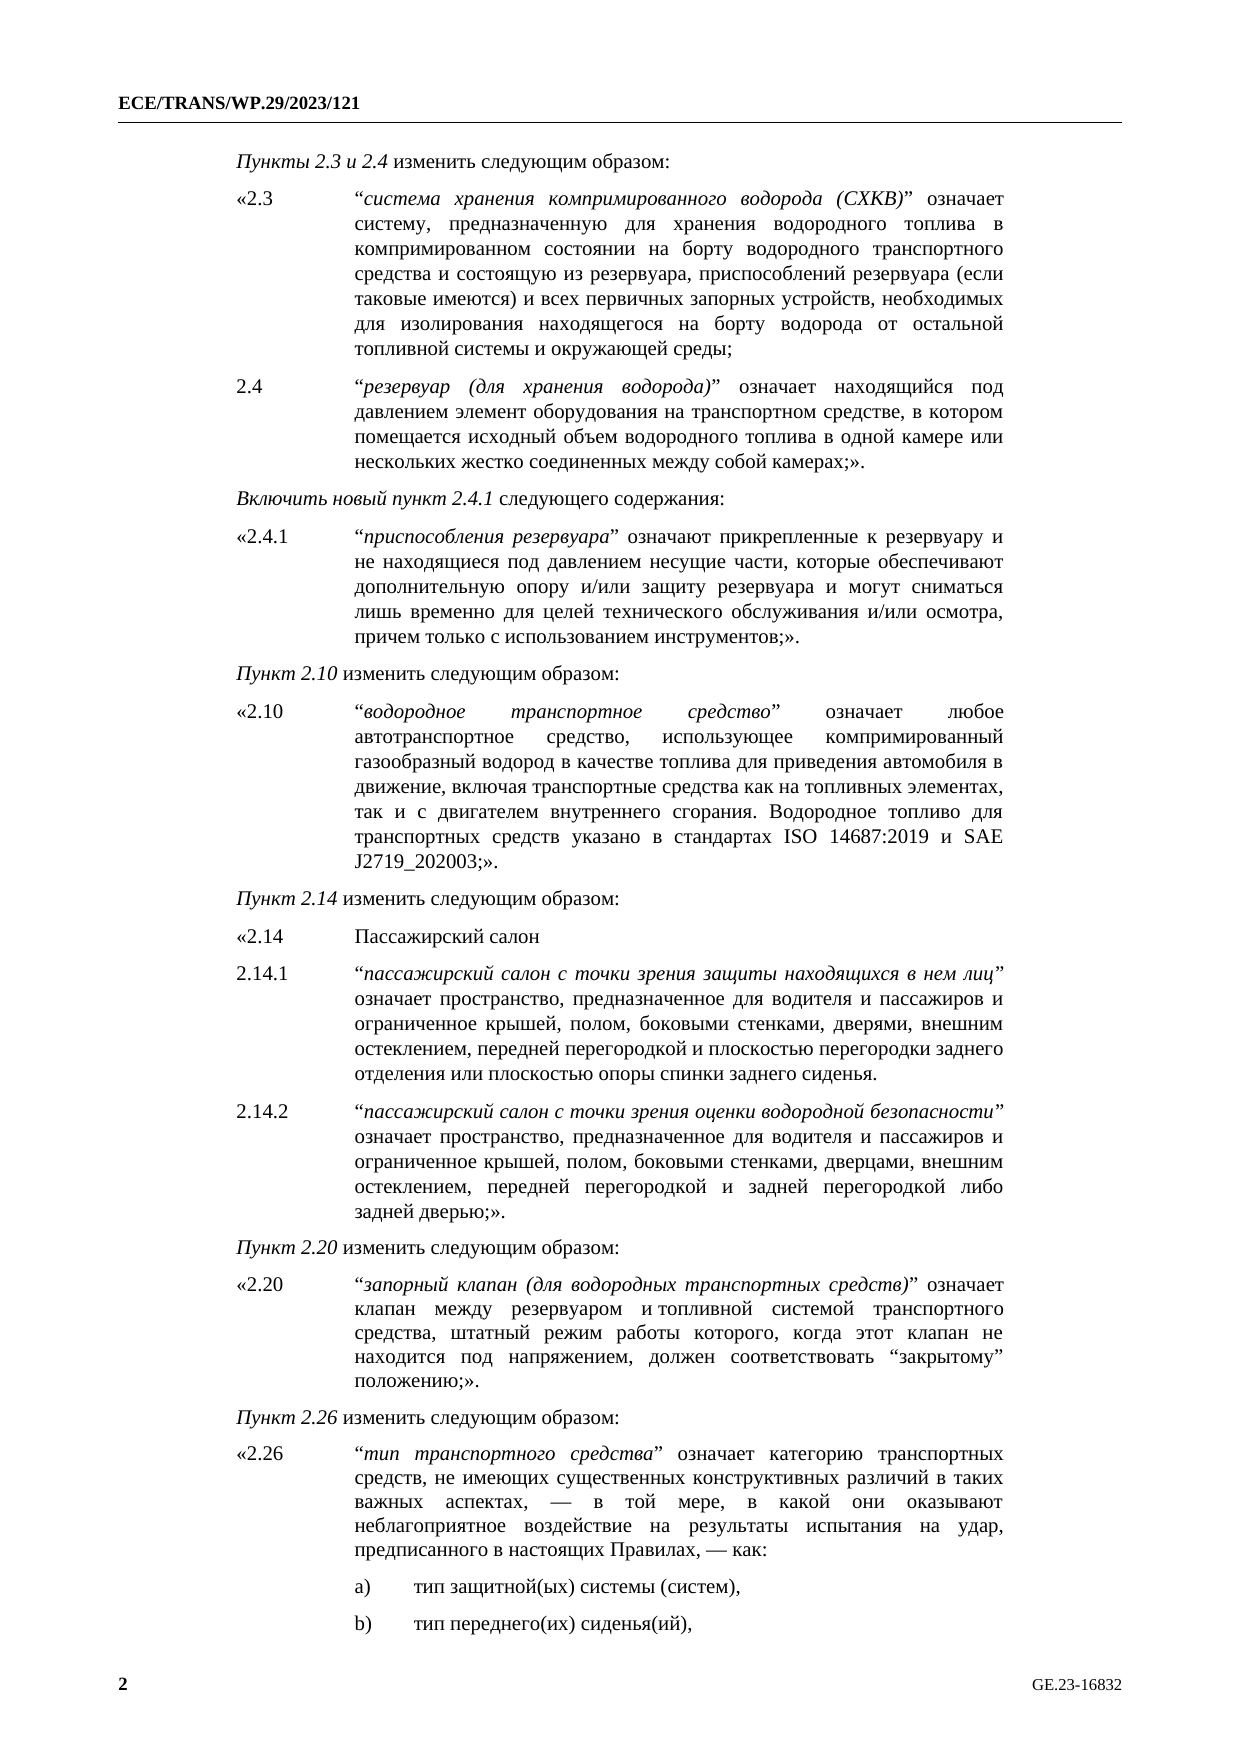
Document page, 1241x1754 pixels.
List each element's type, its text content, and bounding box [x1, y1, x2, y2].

text «2.26 “тип транспортного средства” означает категорию транспортных средств, не имеющих существенных конструктивных различий в таких важных аспектах, — в той мере, в какой они оказывают неблагоприятное воздействие на результаты испытания на удар, предписанного в настоящих Правилах, — как: [236, 1441, 1004, 1561]
text «2.20 “запорный клапан (для водородных транспортных средств)” означает клапан между резервуаром и топливной системой транспортного средства, штатный режим работы которого, когда этот клапан не находится под напряжением, должен соответствовать “закрытому” положению;». [236, 1272, 1004, 1392]
text 2.4 “резервуар (для хранения водорода)” означает находящийся под давлением элемент оборудования на транспортном средстве, в котором помещается исходный объем водородного топлива в одной камере или нескольких жестко соединенных между собой камерах;». [236, 373, 1004, 473]
text «2.4.1 “приспособления резервуара” означают прикрепленные к резервуару и не находящиеся под давлением несущие части, которые обеспечивают дополнительную опору и/или защиту резервуара и могут сниматься лишь временно для целей технического обслуживания и/или осмотра, причем только с использованием инструментов;». [236, 523, 1004, 648]
text «2.3 “система хранения компримированного водорода (СХКВ)” означает систему, предназначенную для хранения водородного топлива в компримированном состоянии на борту водородного транспортного средства и состоящую из резервуара, приспособлений резервуара (если таковые имеются) и всех первичных запорных устройств, необходимых для изолирования находящегося на борту водорода от остальной топливной системы и окружающей среды; [236, 185, 1004, 360]
text 2.14.2 “пассажирский салон с точки зрения оценки водородной безопасности” означает пространство, предназначенное для водителя и пассажиров и ограниченное крышей, полом, боковыми стенками, дверцами, внешним остеклением, передней перегородкой и задней перегородкой либо задней дверью;». [236, 1098, 1004, 1223]
text 2.14.1 “пассажирский салон с точки зрения защиты находящихся в нем лиц” означает пространство, предназначенное для водителя и пассажиров и ограниченное крышей, полом, боковыми стенками, дверями, внешним остеклением, передней перегородкой и плоскостью перегородки заднего отделения или плоскостью опоры спинки заднего сиденья. [236, 960, 1004, 1085]
text b) тип переднего(их) сиденья(ий), [354, 1611, 1004, 1634]
text «2.14 Пассажирский салон [236, 923, 1004, 948]
text Пункты 2.3 и 2.4 изменить следующим образом: [236, 148, 1004, 173]
text a) тип защитной(ых) системы (систем), [354, 1574, 1004, 1598]
text Включить новый пункт 2.4.1 следующего содержания: [236, 485, 1004, 510]
text Пункт 2.10 изменить следующим образом: [236, 660, 1004, 685]
text Пункт 2.14 изменить следующим образом: [236, 885, 1004, 910]
text Пункт 2.26 изменить следующим образом: [236, 1404, 1122, 1429]
text «2.10 “водородное транспортное средство” означает любое автотранспортное средство, использующее компримированный газообразный водород в качестве топлива для приведения автомобиля в движение, включая транспортные средства как на топливных элементах, так и с двигателем внутреннего сгорания. Водородное топливо для транспортных средств указано в стандартах ISO 14687:2019 и SAE J2719_202003;». [236, 698, 1004, 873]
text Пункт 2.20 изменить следующим образом: [236, 1235, 1122, 1259]
